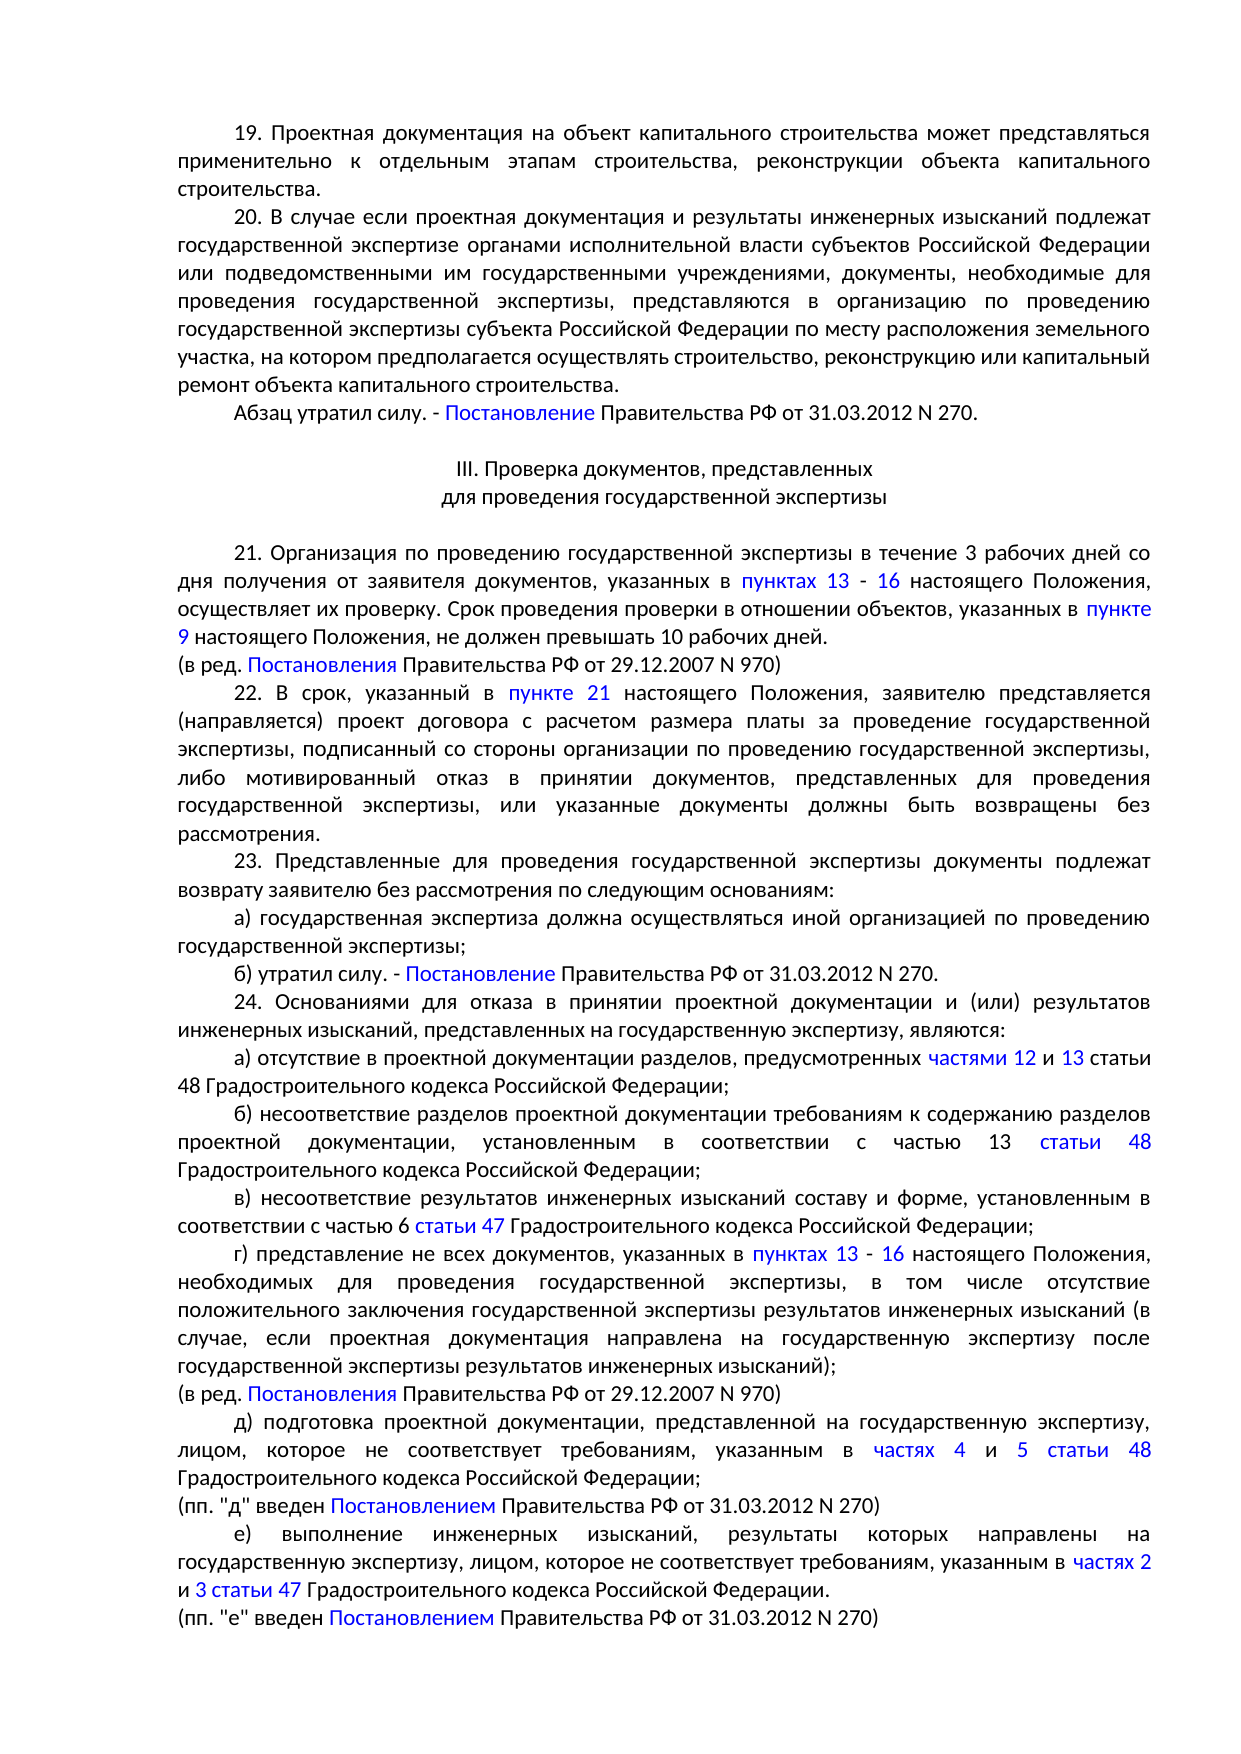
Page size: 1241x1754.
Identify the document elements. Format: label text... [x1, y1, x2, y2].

text б) несоответствие разделов проектной документации требованиям к содержанию разделов проектной документации, установленным в соответствии с частью 13 статьи 48 Градостроительного кодекса Российской Федерации; [177, 1099, 1152, 1183]
text (в ред. Постановления Правительства РФ от 29.12.2007 N 970) [177, 1379, 1152, 1407]
text а) отсутствие в проектной документации разделов, предусмотренных частями 12 и 13 статьи 48 Градостроительного кодекса Российской Федерации; [177, 1043, 1152, 1099]
text а) государственная экспертиза должна осуществляться иной организацией по проведению государственной экспертизы; [177, 903, 1152, 959]
text (пп. "д" введен Постановлением Правительства РФ от 31.03.2012 N 270) [177, 1491, 1152, 1519]
text 21. Организация по проведению государственной экспертизы в течение 3 рабочих дней со дня получения от заявителя документов, указанных в пунктах 13 - 16 настоящего Положения, осуществляет их проверку. Срок проведения проверки в отношении объектов, указанных в пункте 9 настоящего Положения, не должен превышать 10 рабочих дней. [177, 538, 1152, 651]
text г) представление не всех документов, указанных в пунктах 13 - 16 настоящего Положения, необходимых для проведения государственной экспертизы, в том числе отсутствие положительного заключения государственной экспертизы результатов инженерных изысканий (в случае, если проектная документация направлена на государственную экспертизу после государственной экспертизы результатов инженерных изысканий); [177, 1239, 1152, 1379]
text 24. Основаниями для отказа в принятии проектной документации и (или) результатов инженерных изысканий, представленных на государственную экспертизу, являются: [177, 987, 1152, 1043]
text III. Проверка документов, представленных [177, 454, 1152, 482]
text д) подготовка проектной документации, представленной на государственную экспертизу, лицом, которое не соответствует требованиям, указанным в частях 4 и 5 статьи 48 Градостроительного кодекса Российской Федерации; [177, 1407, 1152, 1491]
text в) несоответствие результатов инженерных изысканий составу и форме, установленным в соответствии с частью 6 статьи 47 Градостроительного кодекса Российской Федерации; [177, 1183, 1152, 1239]
text Абзац утратил силу. - Постановление Правительства РФ от 31.03.2012 N 270. [177, 398, 1152, 426]
text (пп. "е" введен Постановлением Правительства РФ от 31.03.2012 N 270) [177, 1603, 1152, 1631]
text е) выполнение инженерных изысканий, результаты которых направлены на государственную экспертизу, лицом, которое не соответствует требованиям, указанным в частях 2 и 3 статьи 47 Градостроительного кодекса Российской Федерации. [177, 1519, 1152, 1603]
text 19. Проектная документация на объект капитального строительства может представляться применительно к отдельным этапам строительства, реконструкции объекта капитального строительства. [177, 118, 1152, 202]
text для проведения государственной экспертизы [177, 482, 1152, 510]
text 20. В случае если проектная документация и результаты инженерных изысканий подлежат государственной экспертизе органами исполнительной власти субъектов Российской Федерации или подведомственными им государственными учреждениями, документы, необходимые для проведения государственной экспертизы, представляются в организацию по проведению государственной экспертизы субъекта Российской Федерации по месту расположения земельного участка, на котором предполагается осуществлять строительство, реконструкцию или капитальный ремонт объекта капитального строительства. [177, 202, 1152, 398]
text 23. Представленные для проведения государственной экспертизы документы подлежат возврату заявителю без рассмотрения по следующим основаниям: [177, 847, 1152, 903]
text б) утратил силу. - Постановление Правительства РФ от 31.03.2012 N 270. [177, 959, 1152, 987]
text (в ред. Постановления Правительства РФ от 29.12.2007 N 970) [177, 651, 1152, 678]
text 22. В срок, указанный в пункте 21 настоящего Положения, заявителю представляется (направляется) проект договора с расчетом размера платы за проведение государственной экспертизы, подписанный со стороны организации по проведению государственной экспертизы, либо мотивированный отказ в принятии документов, представленных для проведения государственной экспертизы, или указанные документы должны быть возвращены без рассмотрения. [177, 678, 1152, 847]
